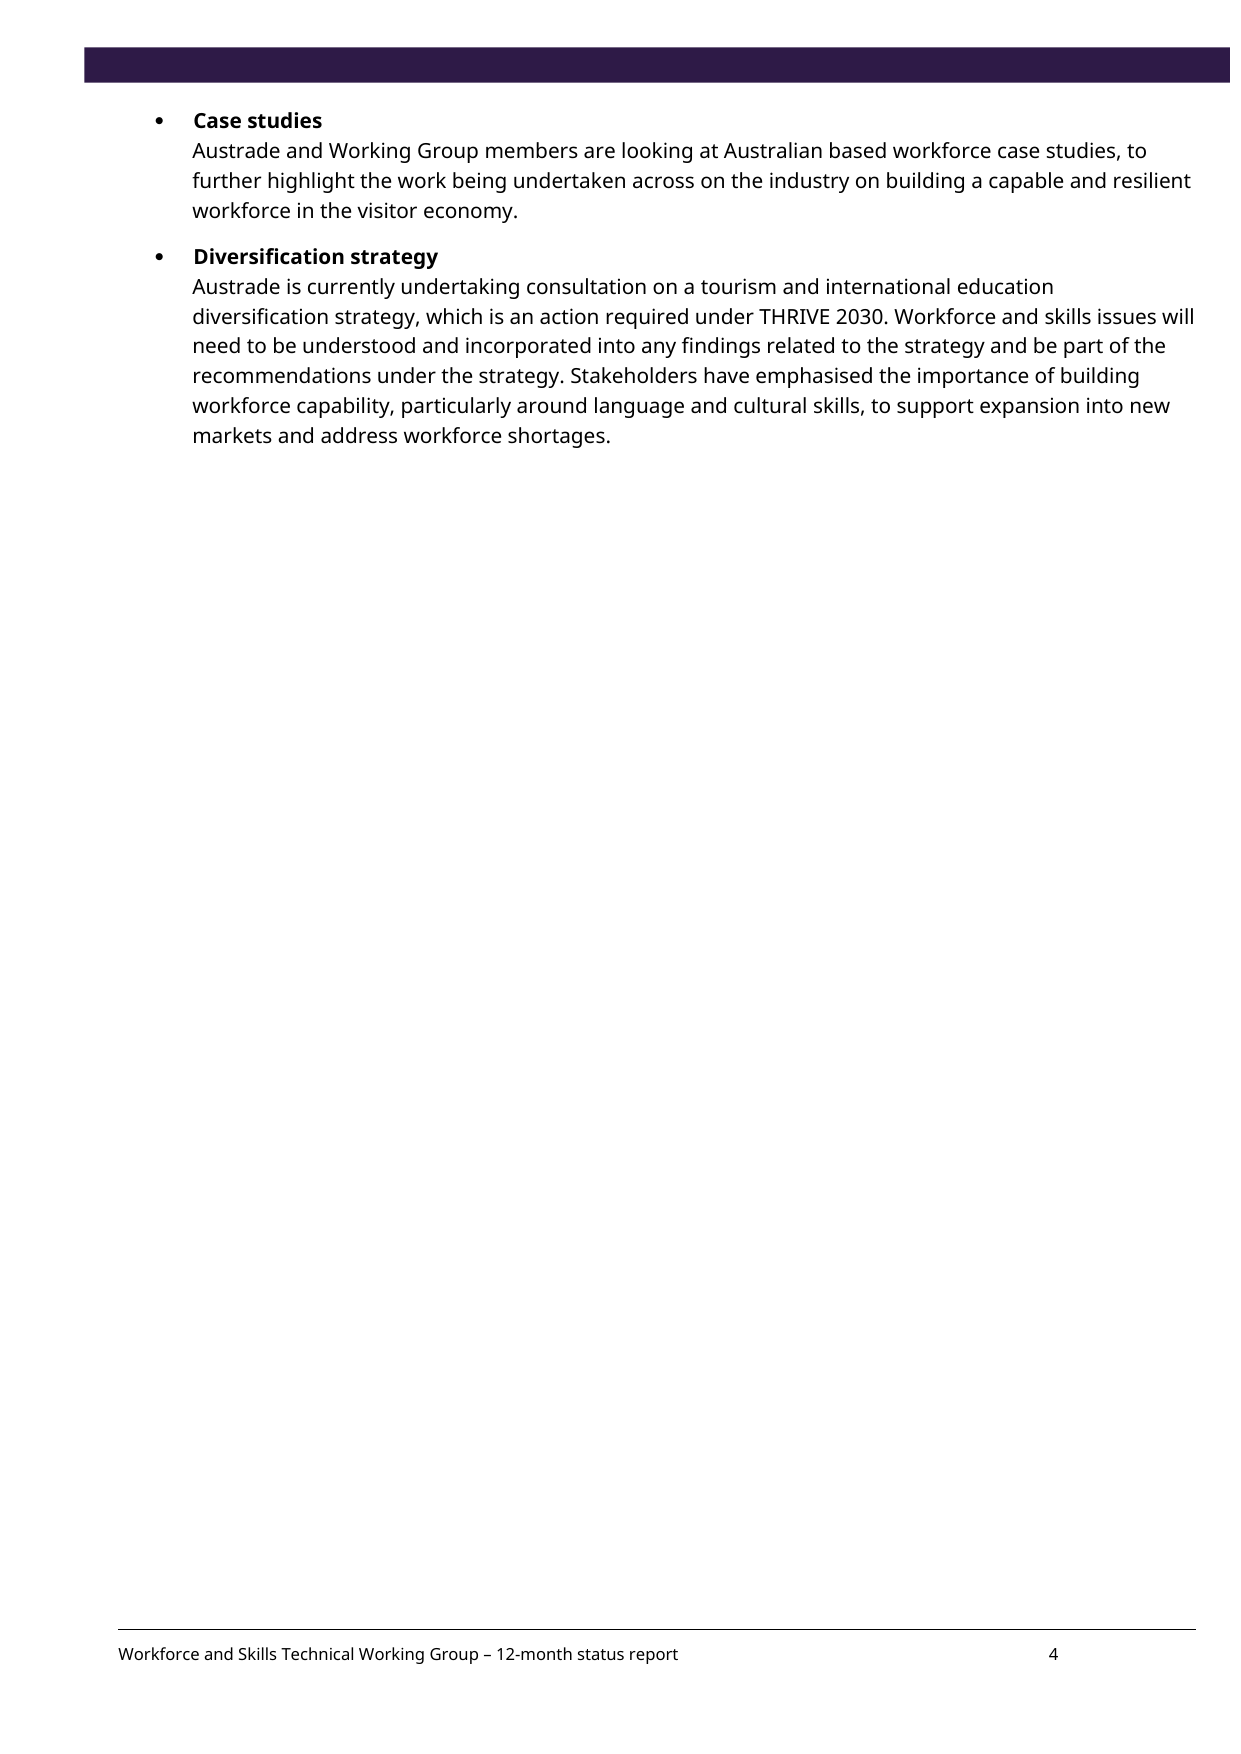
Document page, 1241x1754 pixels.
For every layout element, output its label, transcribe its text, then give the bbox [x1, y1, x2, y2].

subtitle Diversification strategy [156, 242, 1196, 271]
text Austrade and Working Group members are looking at Australian based workforce case studies, to further highlight the work being undertaken across on the industry on building a capable and resilient workforce in the visitor economy. [192, 136, 1196, 224]
subtitle Case studies [156, 106, 1196, 135]
text Austrade is currently undertaking consultation on a tourism and international education diversification strategy, which is an action required under THRIVE 2030. Workforce and skills issues will need to be understood and incorporated into any findings related to the strategy and be part of the recommendations under the strategy. Stakeholders have emphasised the importance of building workforce capability, particularly around language and cultural skills, to support expansion into new markets and address workforce shortages. [192, 272, 1196, 449]
